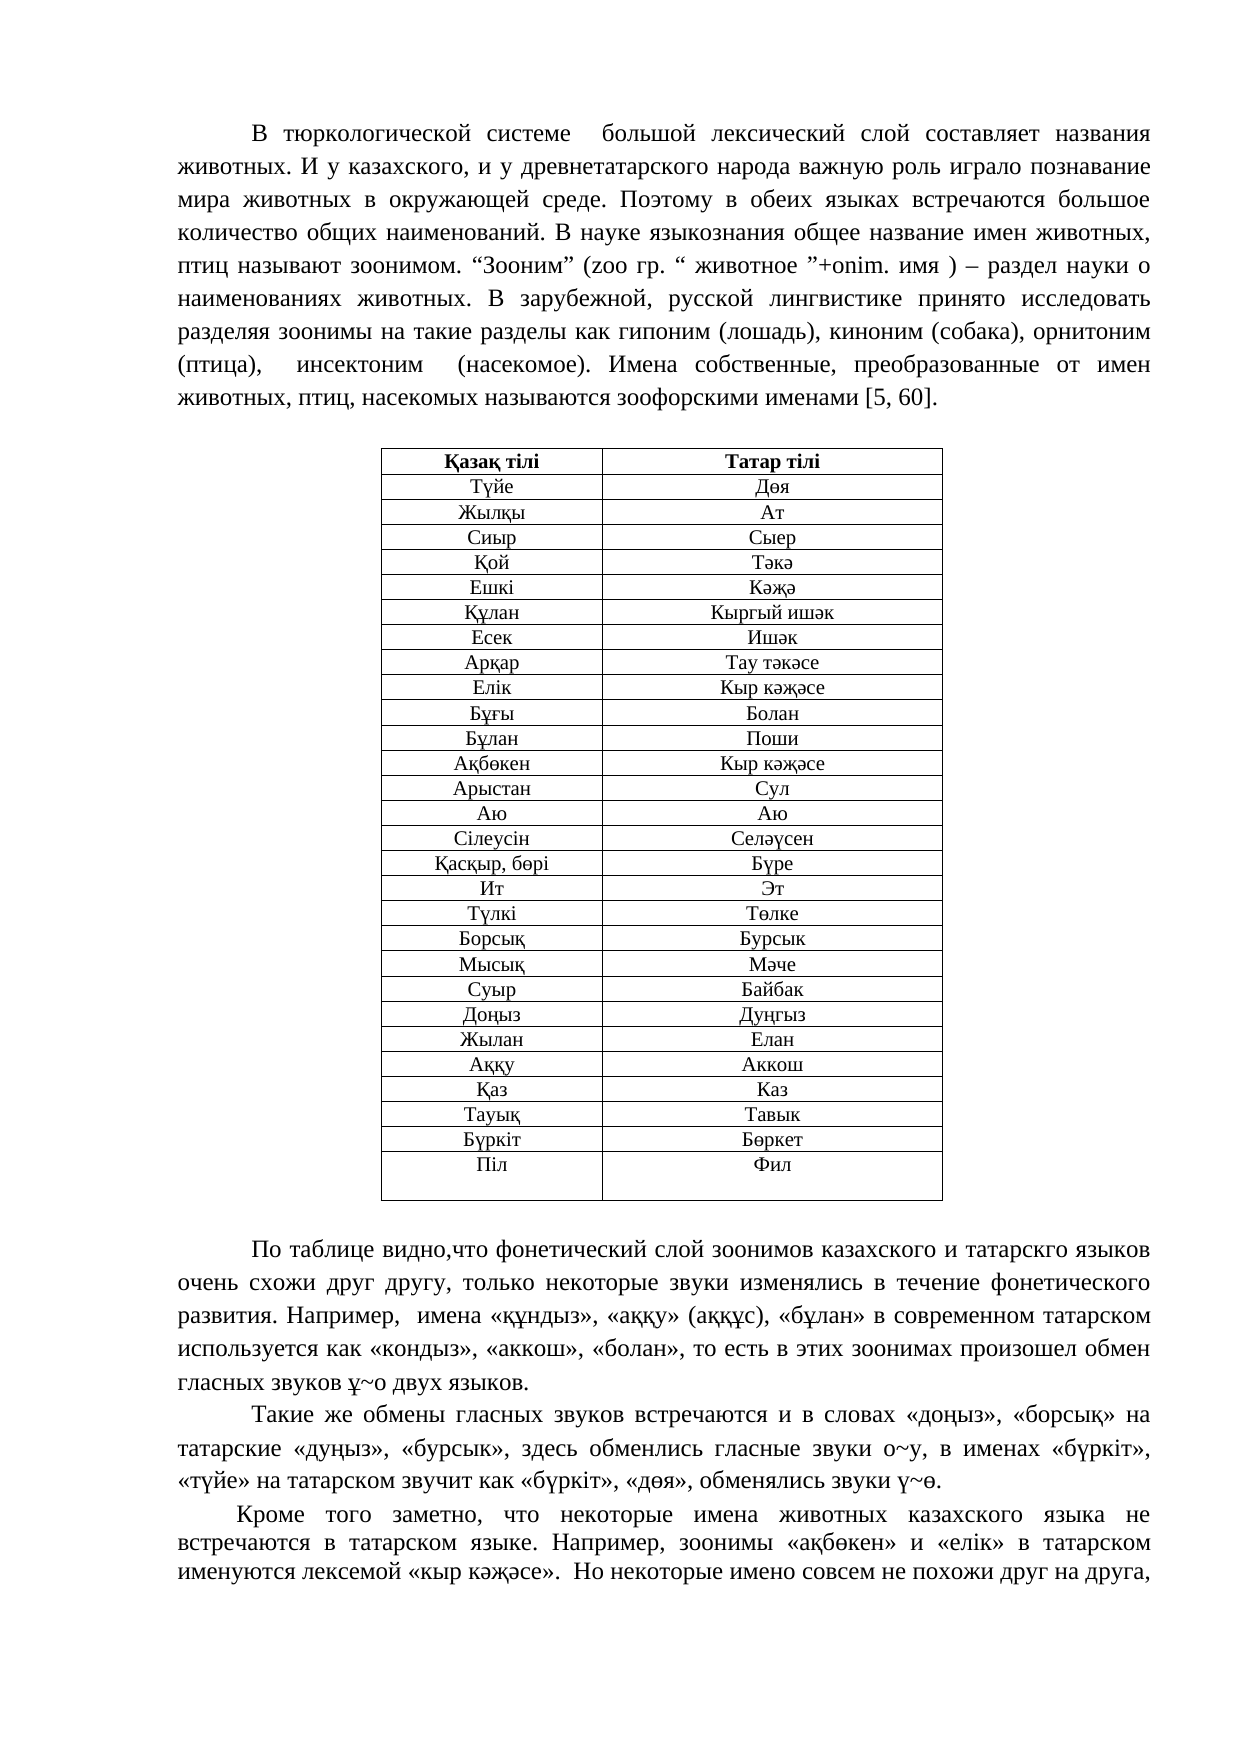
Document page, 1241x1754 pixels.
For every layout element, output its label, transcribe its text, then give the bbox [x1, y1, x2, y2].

table_cell Селәүсен [603, 826, 942, 850]
table_header Қазақ тілі [382, 449, 602, 473]
table_cell Түлкі [382, 901, 602, 925]
table_cell Бұлан [382, 726, 602, 749]
table_cell Ақбөкен [382, 751, 602, 775]
table_cell Төлке [603, 901, 942, 925]
table_cell Құлан [382, 600, 602, 624]
text По таблице видно,что фонетический слой зоонимов казахского и татарскго языков очень схожи друг другу, только некоторые звуки изменялись в течение фонетического развития. Например, имена «құндыз», «аққу» (аққұс), «бұлан» в современном татарском используется как «кондыз», «аккош», «болан», то есть в этих зоонимах произошел обмен гласных звуков ұ~о двух языков. [177, 1234, 1152, 1395]
table_cell Елік [382, 675, 602, 699]
table_cell Жылан [382, 1027, 602, 1051]
table_cell Байбак [603, 977, 942, 1001]
table_cell Суыр [382, 977, 602, 1001]
table_cell Аю [382, 801, 602, 825]
table_cell Мәче [603, 951, 942, 976]
table_cell Кәҗә [603, 575, 942, 599]
table_cell Елан [603, 1027, 942, 1051]
table_cell Сілеусін [382, 826, 602, 850]
table_cell Сыер [603, 525, 942, 549]
table_cell Ит [382, 876, 602, 900]
table_cell Ишәк [603, 625, 942, 649]
table_cell Тавык [603, 1102, 942, 1126]
table_cell Кыргый ишәк [603, 600, 942, 624]
text В тюркологической системе большой лексический слой составляет названия животных. И у казахского, и у древнетатарского народа важную роль играло познавание мира животных в окружающей среде. Поэтому в обеих языках встречаются большое количество общих наименований. В науке языкознания общее название имен животных, птиц называют зоонимом. “Зооним” (zoo гр. “ животное ”+onіm. имя ) – раздел науки о наименованиях животных. В зарубежной, русской лингвистике принято исследовать разделяя зоонимы на такие разделы как гипоним (лошадь), киноним (собака), орнитоним (птица), инсектоним (насекомое). Имена собственные, преобразованные от имен животных, птиц, насекомых называются зоофорскими именами [5, 60]. [177, 118, 1152, 411]
table_cell Бүркіт [382, 1127, 602, 1151]
table_cell Тауық [382, 1102, 602, 1126]
table_cell Доңыз [382, 1002, 602, 1026]
table_cell Сул [603, 776, 942, 800]
table_cell Бүре [603, 851, 942, 875]
table_cell Борсық [382, 926, 602, 950]
table_cell Жылқы [382, 500, 602, 524]
table_cell Аққу [382, 1052, 602, 1076]
table_cell Фил [603, 1152, 942, 1200]
table_cell Түйе [382, 475, 602, 498]
table_cell Болан [603, 700, 942, 724]
table_cell Кыр кәҗәсе [603, 751, 942, 775]
table_cell Бөркет [603, 1127, 942, 1151]
table_cell Арыстан [382, 776, 602, 800]
table_cell Арқар [382, 650, 602, 674]
table_cell Ат [603, 500, 942, 524]
table_cell Эт [603, 876, 942, 900]
table_cell Тау тәкәсе [603, 650, 942, 674]
table_cell Піл [382, 1152, 602, 1200]
table_cell Каз [603, 1077, 942, 1101]
table_cell Тәкә [603, 550, 942, 574]
table_cell Есек [382, 625, 602, 649]
table_cell Ешкі [382, 575, 602, 599]
table_cell Сиыр [382, 525, 602, 549]
table_cell Бұғы [382, 700, 602, 724]
table_cell Аккош [603, 1052, 942, 1076]
table_cell Қаз [382, 1077, 602, 1101]
table_cell Аю [603, 801, 942, 825]
table_cell Қой [382, 550, 602, 574]
table_cell Мысық [382, 951, 602, 976]
table_cell Дуңгыз [603, 1002, 942, 1026]
table_cell Поши [603, 726, 942, 749]
table_cell Бурсык [603, 926, 942, 950]
table_cell Қасқыр, бөрі [382, 851, 602, 875]
table_cell Дөя [603, 475, 942, 498]
text Такие же обмены гласных звуков встречаются и в словах «доңыз», «борсық» на татарские «дуңыз», «бурсык», здесь обменлись гласные звуки о~у, в именах «бүркіт», «түйе» на татарском звучит как «бүркіт», «дөя», обменялись звуки ү~ө. [177, 1399, 1152, 1494]
table_cell Кыр кәҗәсе [603, 675, 942, 699]
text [177, 1499, 1152, 1585]
table_header Татар тілі [603, 449, 942, 473]
